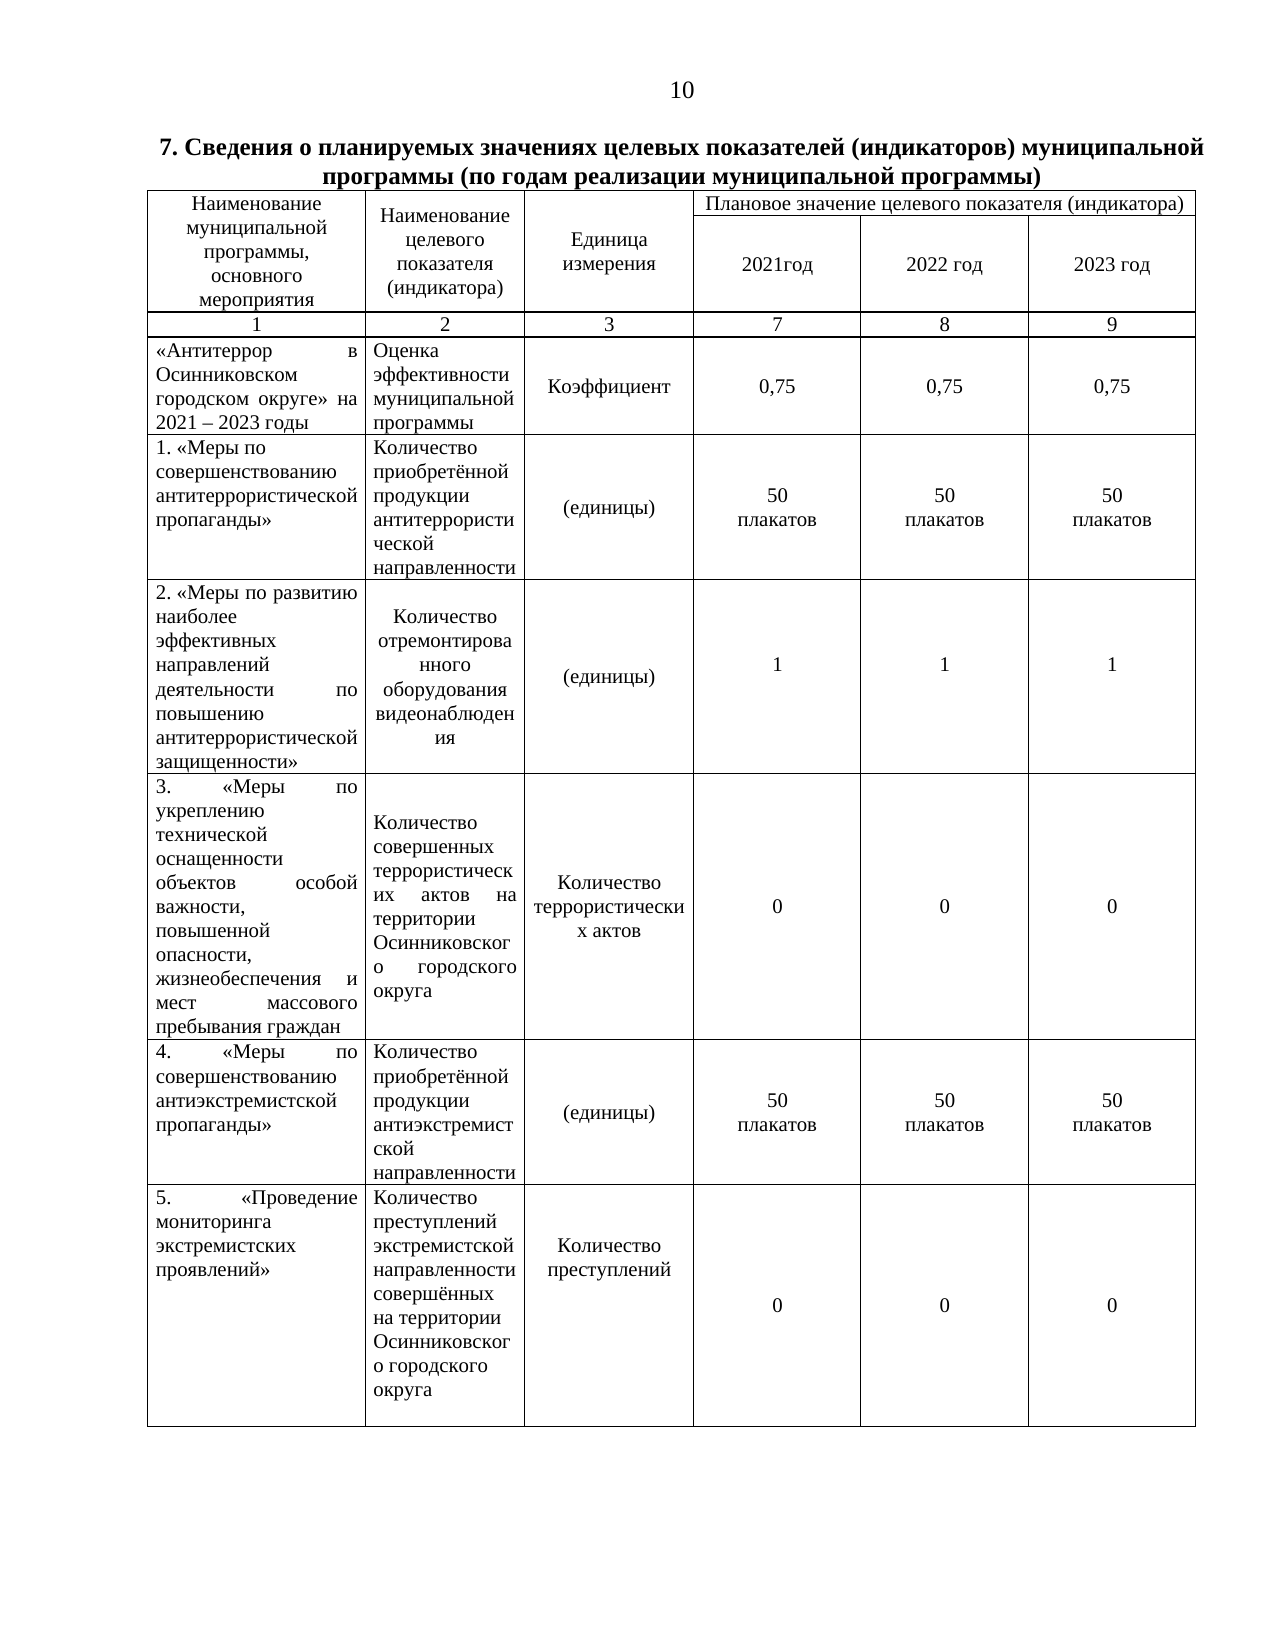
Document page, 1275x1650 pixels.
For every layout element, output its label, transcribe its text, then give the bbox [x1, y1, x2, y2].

table_cell 7 [694, 313, 860, 336]
table_cell Коэффициент [525, 338, 693, 434]
table_cell 0 [694, 774, 860, 1038]
table_cell 9 [1029, 313, 1195, 336]
table_cell 1. «Меры по совершенствованию антитеррористической пропаганды» [148, 435, 365, 579]
table_cell 3. «Меры по укреплению технической оснащенности объектов особой важности, повышенной опасности, жизнеобеспечения и мест массового пребывания граждан [148, 774, 365, 1038]
table_cell 0,75 [1029, 338, 1195, 434]
table_cell (единицы) [525, 580, 693, 773]
table_header Плановое значение целевого показателя (индикатора) [694, 191, 1195, 215]
table_cell 50 плакатов [694, 1040, 860, 1184]
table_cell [525, 1185, 693, 1426]
table_cell 1 [861, 580, 1028, 773]
table_cell 1 [694, 580, 860, 773]
table_header Наименование целевого показателя (индикатора) [366, 191, 524, 311]
table_cell 50 плакатов [1029, 1040, 1195, 1184]
table_cell 5. «Проведение мониторинга экстремистских проявлений» [148, 1185, 365, 1426]
table_header Наименование муниципальной программы, основного мероприятия [148, 191, 365, 311]
table_cell 3 [525, 313, 693, 336]
table_cell 2023 год [1029, 216, 1195, 311]
table_cell 0,75 [694, 338, 860, 434]
table_cell 50 плакатов [1029, 435, 1195, 579]
table_cell (единицы) [525, 435, 693, 579]
table_cell 50 плакатов [861, 435, 1028, 579]
table_cell 2021год [694, 216, 860, 311]
table_cell 0 [861, 1185, 1028, 1426]
table_cell 0 [694, 1185, 860, 1426]
table_cell «Антитеррор в Осинниковском городском округе» на 2021 – 2023 годы [148, 338, 365, 434]
table_cell (единицы) [525, 1040, 693, 1184]
table_cell Количество террористических актов [525, 774, 693, 1038]
table_cell 1 [148, 313, 365, 336]
table_cell 0,75 [861, 338, 1028, 434]
table_cell 1 [1029, 580, 1195, 773]
table_header Единица измерения [525, 191, 693, 311]
table_cell 2022 год [861, 216, 1028, 311]
table_cell Оценка эффективности муниципальной программы [366, 338, 524, 434]
list Сведения о планируемых значениях целевых показателей (индикаторов) муниципальной программы (по годам реализации муниципальной программы) [148, 132, 1216, 190]
table_cell 2 [366, 313, 524, 336]
table_cell 0 [1029, 1185, 1195, 1426]
table_cell Количество приобретённой продукции антитеррористической направленности [366, 435, 524, 579]
table_cell Количество совершенных террористических актов на территории Осинниковского городского округа [366, 774, 524, 1038]
table_cell 0 [1029, 774, 1195, 1038]
table_cell 4. «Меры по совершенствованию антиэкстремистской пропаганды» [148, 1040, 365, 1184]
table_cell 0 [861, 774, 1028, 1038]
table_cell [366, 1185, 524, 1426]
table_cell 8 [861, 313, 1028, 336]
table_cell 50 плакатов [694, 435, 860, 579]
table_cell Количество отремонтированного оборудования видеонаблюдения [366, 580, 524, 773]
table_cell «Меры по развитию наиболее эффективных направлений деятельности по повышению антитеррористической защищенности» [148, 580, 365, 773]
table_cell Количество приобретённой продукции антиэкстремистской направленности [366, 1040, 524, 1184]
table_cell 50 плакатов [861, 1040, 1028, 1184]
